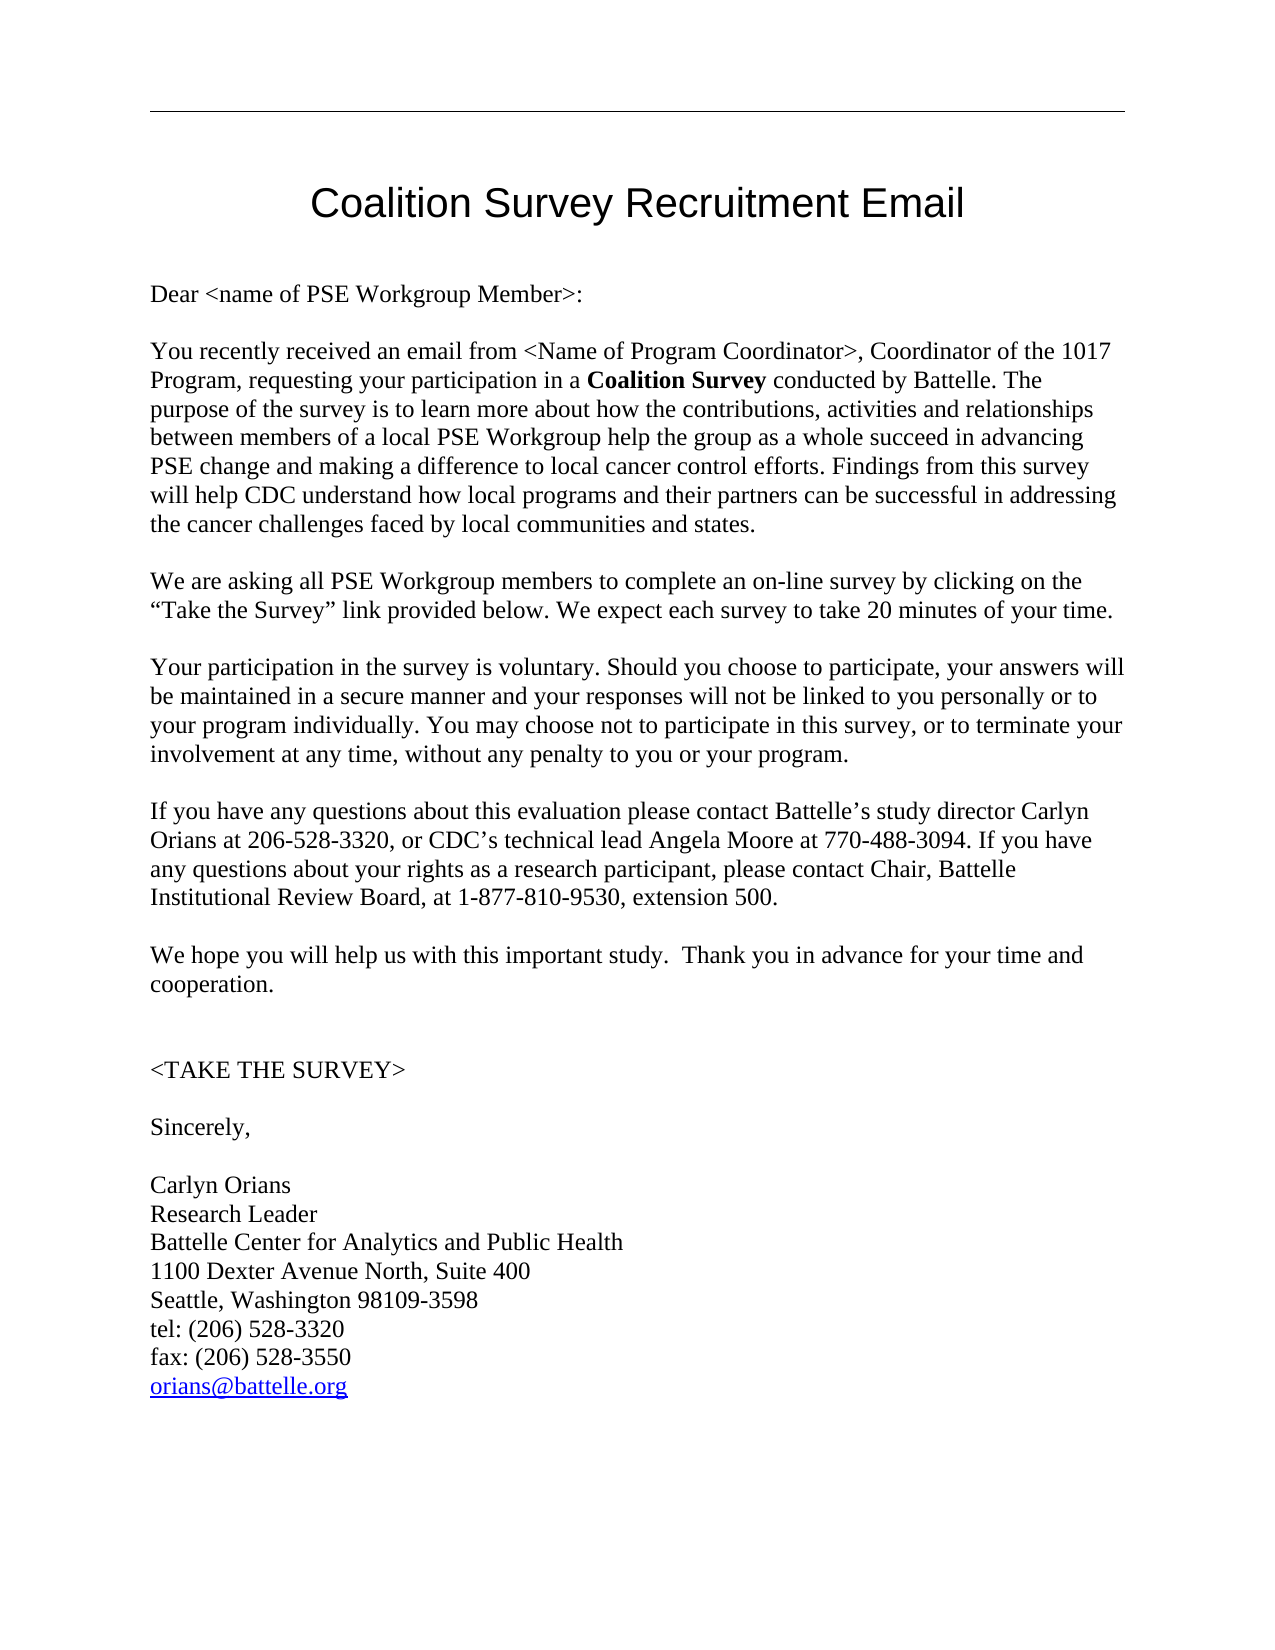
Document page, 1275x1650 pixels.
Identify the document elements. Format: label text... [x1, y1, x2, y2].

text <TAKE THE SURVEY> [150, 1055, 1125, 1112]
text Sincerely, [150, 1112, 1125, 1141]
text fax: (206) 528-3550 [150, 1342, 1125, 1371]
text If you have any questions about this evaluation please contact Battelle’s study director Carlyn Orians at 206-528-3320, or CDC’s technical lead Angela Moore at 770-488-3094. If you have any questions about your rights as a research participant, please contact Chair, Battelle Institutional Review Board, at 1-877-810-9530, extension 500. [150, 796, 1125, 911]
text We hope you will help us with this important study. Thank you in advance for your time and cooperation. [150, 940, 1125, 997]
text Research Leader [150, 1199, 1125, 1227]
text 1100 Dexter Avenue North, Suite 400 [150, 1256, 1125, 1285]
text Carlyn Orians [150, 1170, 1125, 1199]
text Seattle, Washington 98109-3598 [150, 1285, 1125, 1314]
text Your participation in the survey is voluntary. Should you choose to participate, your answers will be maintained in a secure manner and your responses will not be linked to you personally or to your program individually. You may choose not to participate in this survey, or to terminate your involvement at any time, without any penalty to you or your program. [150, 652, 1125, 767]
text We are asking all PSE Workgroup members to complete an on-line survey by clicking on the “Take the Survey” link provided below. We expect each survey to take 20 minutes of your time. [150, 566, 1125, 624]
text Coalition Survey Recruitment Email [150, 179, 1125, 227]
text orians@battelle.org [150, 1371, 1125, 1400]
text You recently received an email from <Name of Program Coordinator>, Coordinator of the 1017 Program, requesting your participation in a Coalition Survey conducted by Battelle. The purpose of the survey is to learn more about how the contributions, activities and relationships between members of a local PSE Workgroup help the group as a whole succeed in advancing PSE change and making a difference to local cancer control efforts. Findings from this survey will help CDC understand how local programs and their partners can be successful in addressing the cancer challenges faced by local communities and states. [150, 336, 1125, 537]
text Dear <name of PSE Workgroup Member>: [150, 279, 1125, 307]
text Battelle Center for Analytics and Public Health [150, 1227, 1125, 1256]
text tel: (206) 528-3320 [150, 1314, 1125, 1342]
